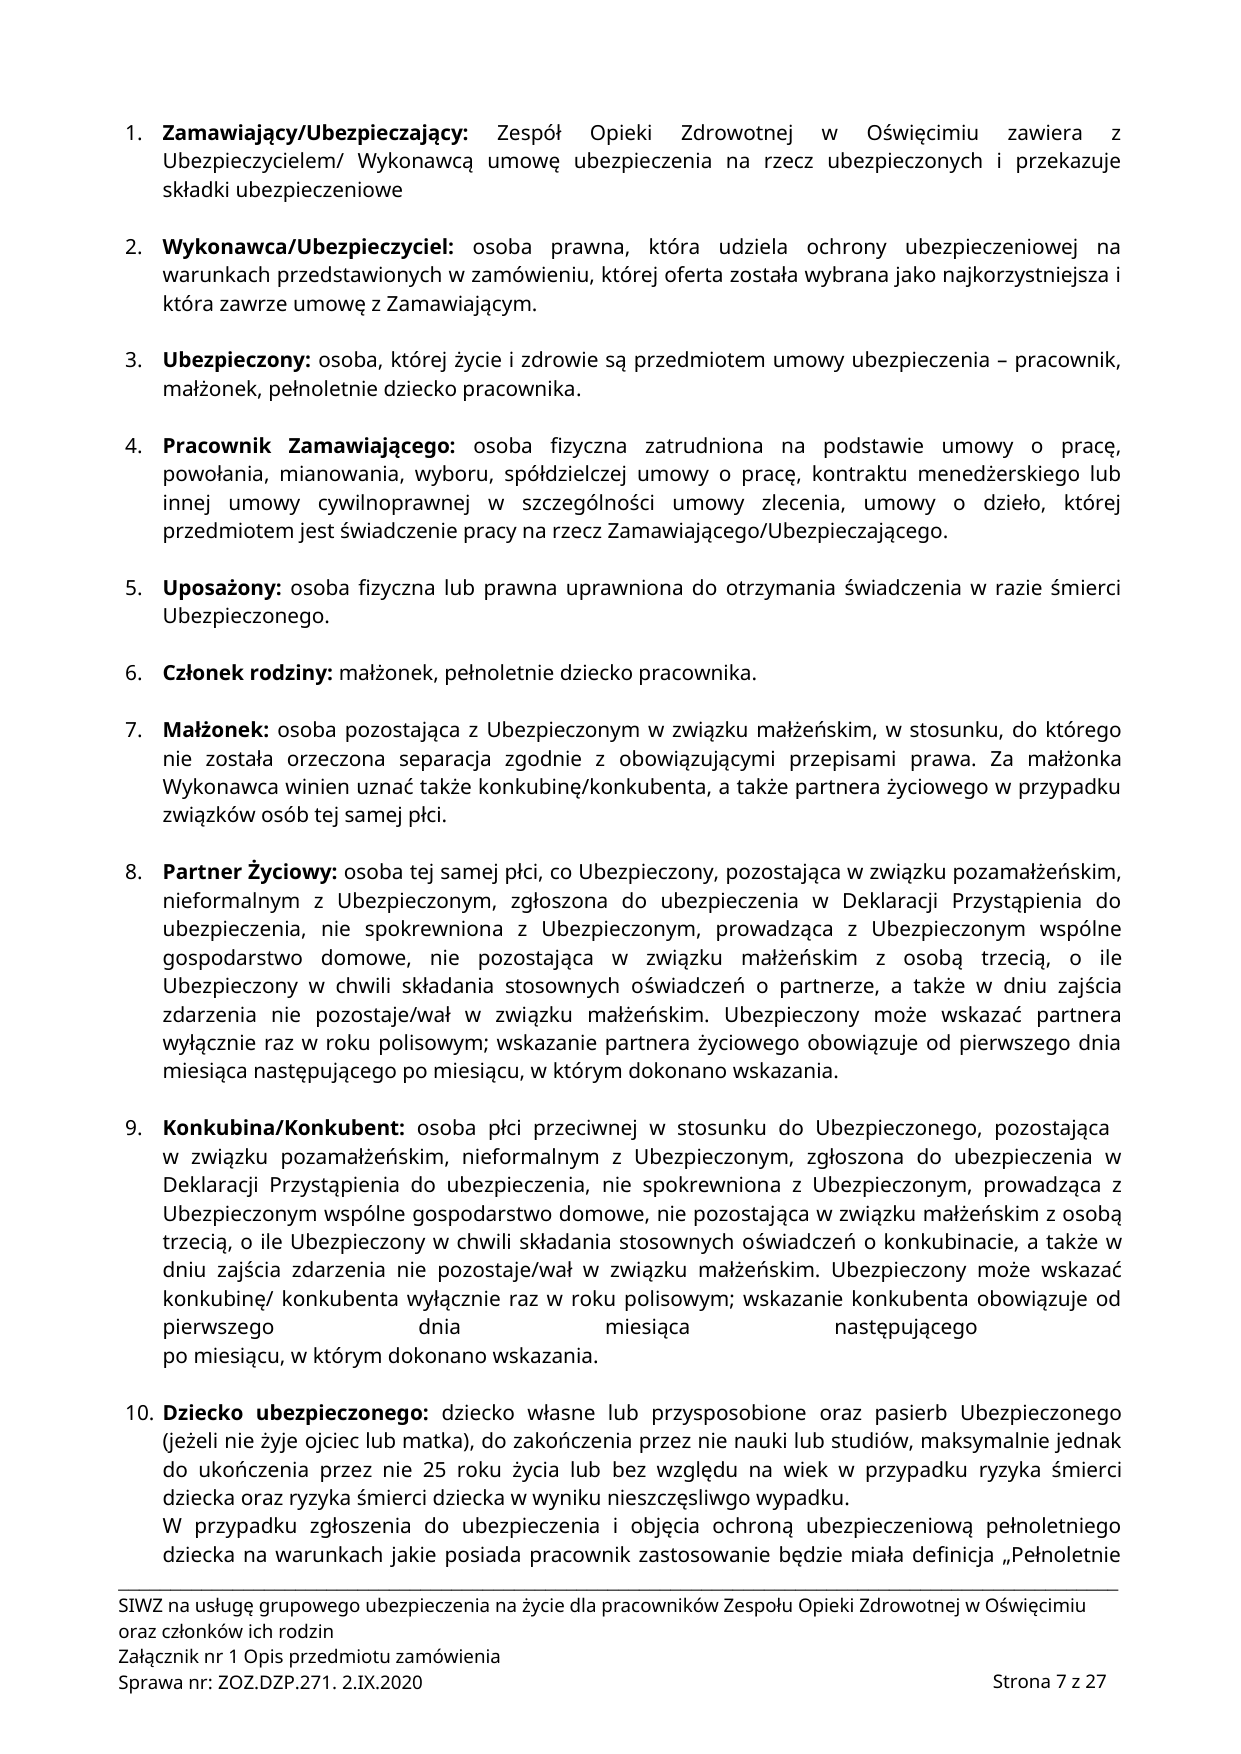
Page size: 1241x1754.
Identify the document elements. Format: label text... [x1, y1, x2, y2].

list Członek rodziny: małżonek, pełnoletnie dziecko pracownika. [125, 658, 1122, 687]
list Zamawiający/Ubezpieczający: Zespół Opieki Zdrowotnej w Oświęcimiu zawiera z Ubezpieczycielem/ Wykonawcą umowę ubezpieczenia na rzecz ubezpieczonych i przekazuje składki ubezpieczeniowe [125, 118, 1122, 203]
list Ubezpieczony: osoba, której życie i zdrowie są przedmiotem umowy ubezpieczenia – pracownik, małżonek, pełnoletnie dziecko pracownika. [125, 346, 1122, 402]
list Wykonawca/Ubezpieczyciel: osoba prawna, która udziela ochrony ubezpieczeniowej na warunkach przedstawionych w zamówieniu, której oferta została wybrana jako najkorzystniejsza i która zawrze umowę z Zamawiającym. [125, 232, 1122, 317]
list Uposażony: osoba fizyczna lub prawna uprawniona do otrzymania świadczenia w razie śmierci Ubezpieczonego. [125, 573, 1122, 630]
list Małżonek: osoba pozostająca z Ubezpieczonym w związku małżeńskim, w stosunku, do którego nie została orzeczona separacja zgodnie z obowiązującymi przepisami prawa. Za małżonka Wykonawca winien uznać także konkubinę/konkubenta, a także partnera życiowego w przypadku związków osób tej samej płci. [125, 715, 1122, 829]
list Pracownik Zamawiającego: osoba fizyczna zatrudniona na podstawie umowy o pracę, powołania, mianowania, wyboru, spółdzielczej umowy o pracę, kontraktu menedżerskiego lub innej umowy cywilnoprawnej w szczególności umowy zlecenia, umowy o dzieło, której przedmiotem jest świadczenie pracy na rzecz Zamawiającego/Ubezpieczającego. [125, 431, 1122, 545]
list Partner Życiowy: osoba tej samej płci, co Ubezpieczony, pozostająca w związku pozamałżeńskim, nieformalnym z Ubezpieczonym, zgłoszona do ubezpieczenia w Deklaracji Przystąpienia do ubezpieczenia, nie spokrewniona z Ubezpieczonym, prowadząca z Ubezpieczonym wspólne gospodarstwo domowe, nie pozostająca w związku małżeńskim z osobą trzecią, o ile Ubezpieczony w chwili składania stosownych oświadczeń o partnerze, a także w dniu zajścia zdarzenia nie pozostaje/wał w związku małżeńskim. Ubezpieczony może wskazać partnera wyłącznie raz w roku polisowym; wskazanie partnera życiowego obowiązuje od pierwszego dnia miesiąca następującego po miesiącu, w którym dokonano wskazania. [125, 857, 1122, 1085]
list Konkubina/Konkubent: osoba płci przeciwnej w stosunku do Ubezpieczonego, pozostająca w związku pozamałżeńskim, nieformalnym z Ubezpieczonym, zgłoszona do ubezpieczenia w Deklaracji Przystąpienia do ubezpieczenia, nie spokrewniona z Ubezpieczonym, prowadząca z Ubezpieczonym wspólne gospodarstwo domowe, nie pozostająca w związku małżeńskim z osobą trzecią, o ile Ubezpieczony w chwili składania stosownych oświadczeń o konkubinacie, a także w dniu zajścia zdarzenia nie pozostaje/wał w związku małżeńskim. Ubezpieczony może wskazać konkubinę/ konkubenta wyłącznie raz w roku polisowym; wskazanie konkubenta obowiązuje od pierwszego dnia miesiąca następującego po miesiącu, w którym dokonano wskazania. [125, 1113, 1122, 1369]
list Dziecko ubezpieczonego: dziecko własne lub przysposobione oraz pasierb Ubezpieczonego (jeżeli nie żyje ojciec lub matka), do zakończenia przez nie nauki lub studiów, maksymalnie jednak do ukończenia przez nie 25 roku życia lub bez względu na wiek w przypadku ryzyka śmierci dziecka oraz ryzyka śmierci dziecka w wyniku nieszczęsliwgo wypadku. [125, 1398, 1122, 1512]
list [162, 1512, 1122, 1568]
